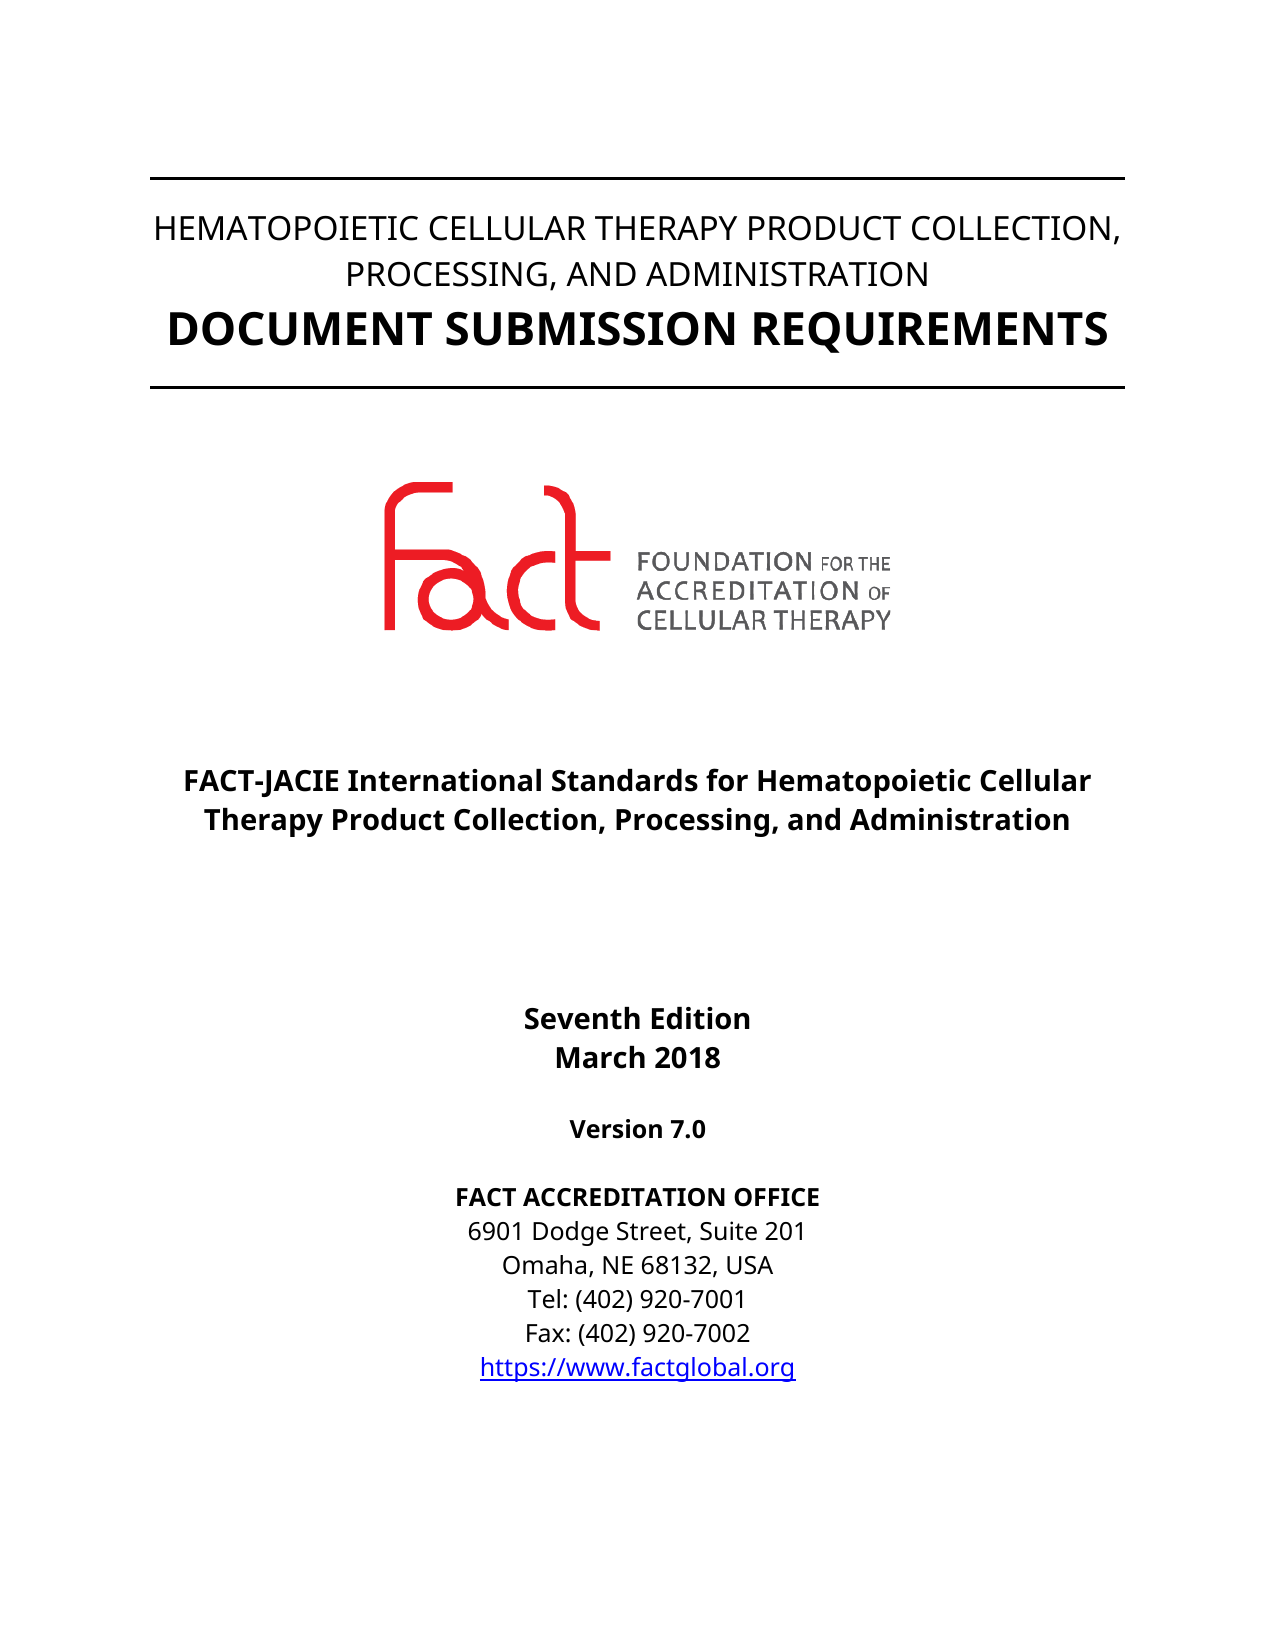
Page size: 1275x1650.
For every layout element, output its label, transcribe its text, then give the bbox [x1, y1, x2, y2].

text Omaha, NE 68132, USA [150, 1248, 1125, 1282]
text https://www.factglobal.org [150, 1350, 1125, 1384]
text Fax: (402) 920-7002 [150, 1316, 1125, 1350]
text DOCUMENT SUBMISSION REQUIREMENTS [150, 296, 1125, 358]
text March 2018 [150, 1038, 1125, 1077]
text FACT-JACIE International Standards for Hematopoietic Cellular Therapy Product Collection, Processing, and Administration [150, 760, 1125, 839]
subtitle Seventh Edition [150, 998, 1125, 1038]
text FACT ACCREDITATION OFFICE [150, 1179, 1125, 1214]
picture [384, 482, 891, 631]
text HEMATOPOIETIC CELLULAR THERAPY PRODUCT COLLECTION, [150, 205, 1125, 251]
text 6901 Dodge Street, Suite 201 [150, 1214, 1125, 1248]
text Tel: (402) 920-7001 [150, 1282, 1125, 1316]
text PROCESSING, AND ADMINISTRATION [150, 251, 1125, 296]
text Version 7.0 [150, 1111, 1125, 1146]
